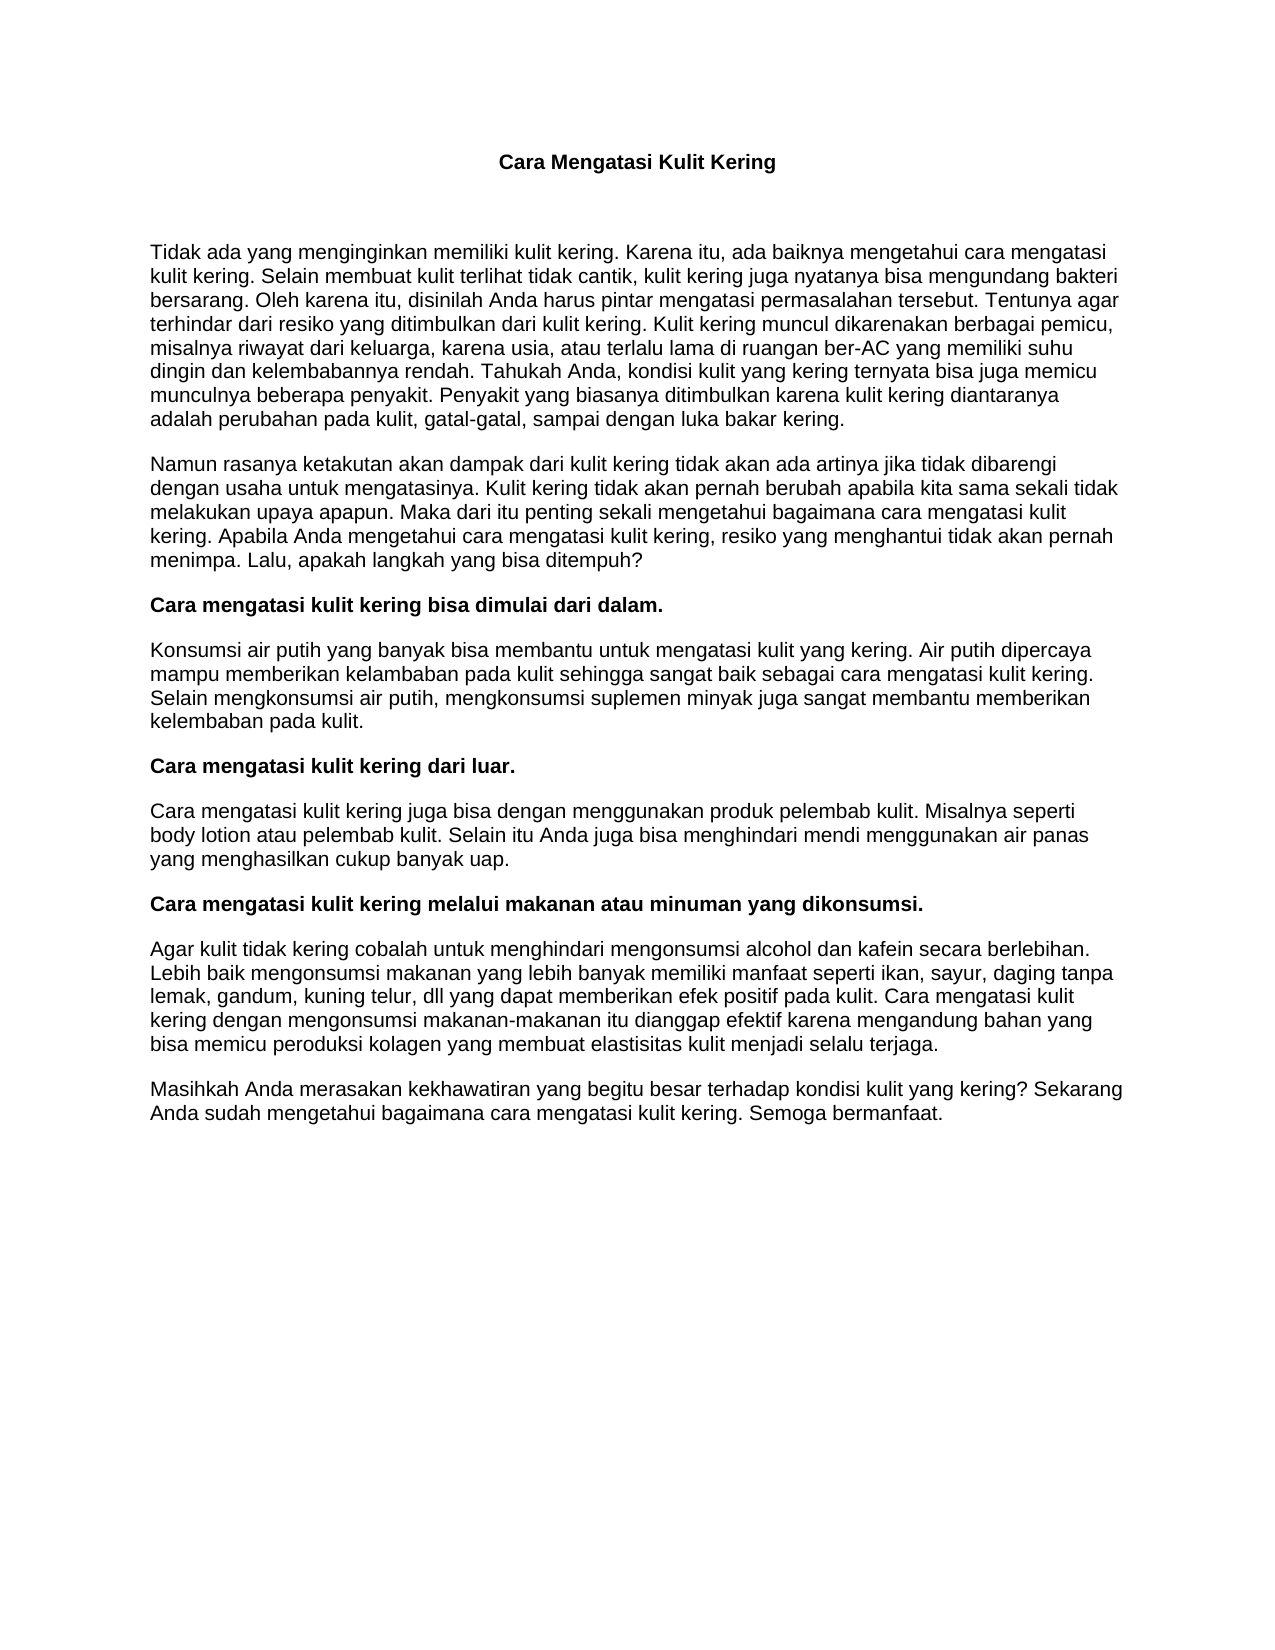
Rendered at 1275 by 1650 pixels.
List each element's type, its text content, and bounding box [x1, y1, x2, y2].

text Cara mengatasi kulit kering dari luar. [150, 754, 1125, 778]
text Konsumsi air putih yang banyak bisa membantu untuk mengatasi kulit yang kering. Air putih dipercaya mampu memberikan kelambaban pada kulit sehingga sangat baik sebagai cara mengatasi kulit kering. Selain mengkonsumsi air putih, mengkonsumsi suplemen minyak juga sangat membantu memberikan kelembaban pada kulit. [150, 637, 1125, 733]
text Cara mengatasi kulit kering bisa dimulai dari dalam. [150, 593, 1125, 617]
text Masihkah Anda merasakan kekhawatiran yang begitu besar terhadap kondisi kulit yang kering? Sekarang Anda sudah mengetahui bagaimana cara mengatasi kulit kering. Semoga bermanfaat. [150, 1077, 1125, 1125]
text Tidak ada yang menginginkan memiliki kulit kering. Karena itu, ada baiknya mengetahui cara mengatasi kulit kering. Selain membuat kulit terlihat tidak cantik, kulit kering juga nyatanya bisa mengundang bakteri bersarang. Oleh karena itu, disinilah Anda harus pintar mengatasi permasalahan tersebut. Tentunya agar terhindar dari resiko yang ditimbulkan dari kulit kering. Kulit kering muncul dikarenakan berbagai pemicu, misalnya riwayat dari keluarga, karena usia, atau terlalu lama di ruangan ber-AC yang memiliki suhu dingin dan kelembabannya rendah. Tahukah Anda, kondisi kulit yang kering ternyata bisa juga memicu munculnya beberapa penyakit. Penyakit yang biasanya ditimbulkan karena kulit kering diantaranya adalah perubahan pada kulit, gatal-gatal, sampai dengan luka bakar kering. [150, 239, 1125, 431]
text Cara mengatasi kulit kering juga bisa dengan menggunakan produk pelembab kulit. Misalnya seperti body lotion atau pelembab kulit. Selain itu Anda juga bisa menghindari mendi menggunakan air panas yang menghasilkan cukup banyak uap. [150, 799, 1125, 871]
text Cara Mengatasi Kulit Kering [150, 150, 1125, 174]
text Agar kulit tidak kering cobalah untuk menghindari mengonsumsi alcohol dan kafein secara berlebihan. Lebih baik mengonsumsi makanan yang lebih banyak memiliki manfaat seperti ikan, sayur, daging tanpa lemak, gandum, kuning telur, dll yang dapat memberikan efek positif pada kulit. Cara mengatasi kulit kering dengan mengonsumsi makanan-makanan itu dianggap efektif karena mengandung bahan yang bisa memicu peroduksi kolagen yang membuat elastisitas kulit menjadi selalu terjaga. [150, 936, 1125, 1056]
text Cara mengatasi kulit kering melalui makanan atau minuman yang dikonsumsi. [150, 892, 1125, 916]
text Namun rasanya ketakutan akan dampak dari kulit kering tidak akan ada artinya jika tidak dibarengi dengan usaha untuk mengatasinya. Kulit kering tidak akan pernah berubah apabila kita sama sekali tidak melakukan upaya apapun. Maka dari itu penting sekali mengetahui bagaimana cara mengatasi kulit kering. Apabila Anda mengetahui cara mengatasi kulit kering, resiko yang menghantui tidak akan pernah menimpa. Lalu, apakah langkah yang bisa ditempuh? [150, 452, 1125, 572]
